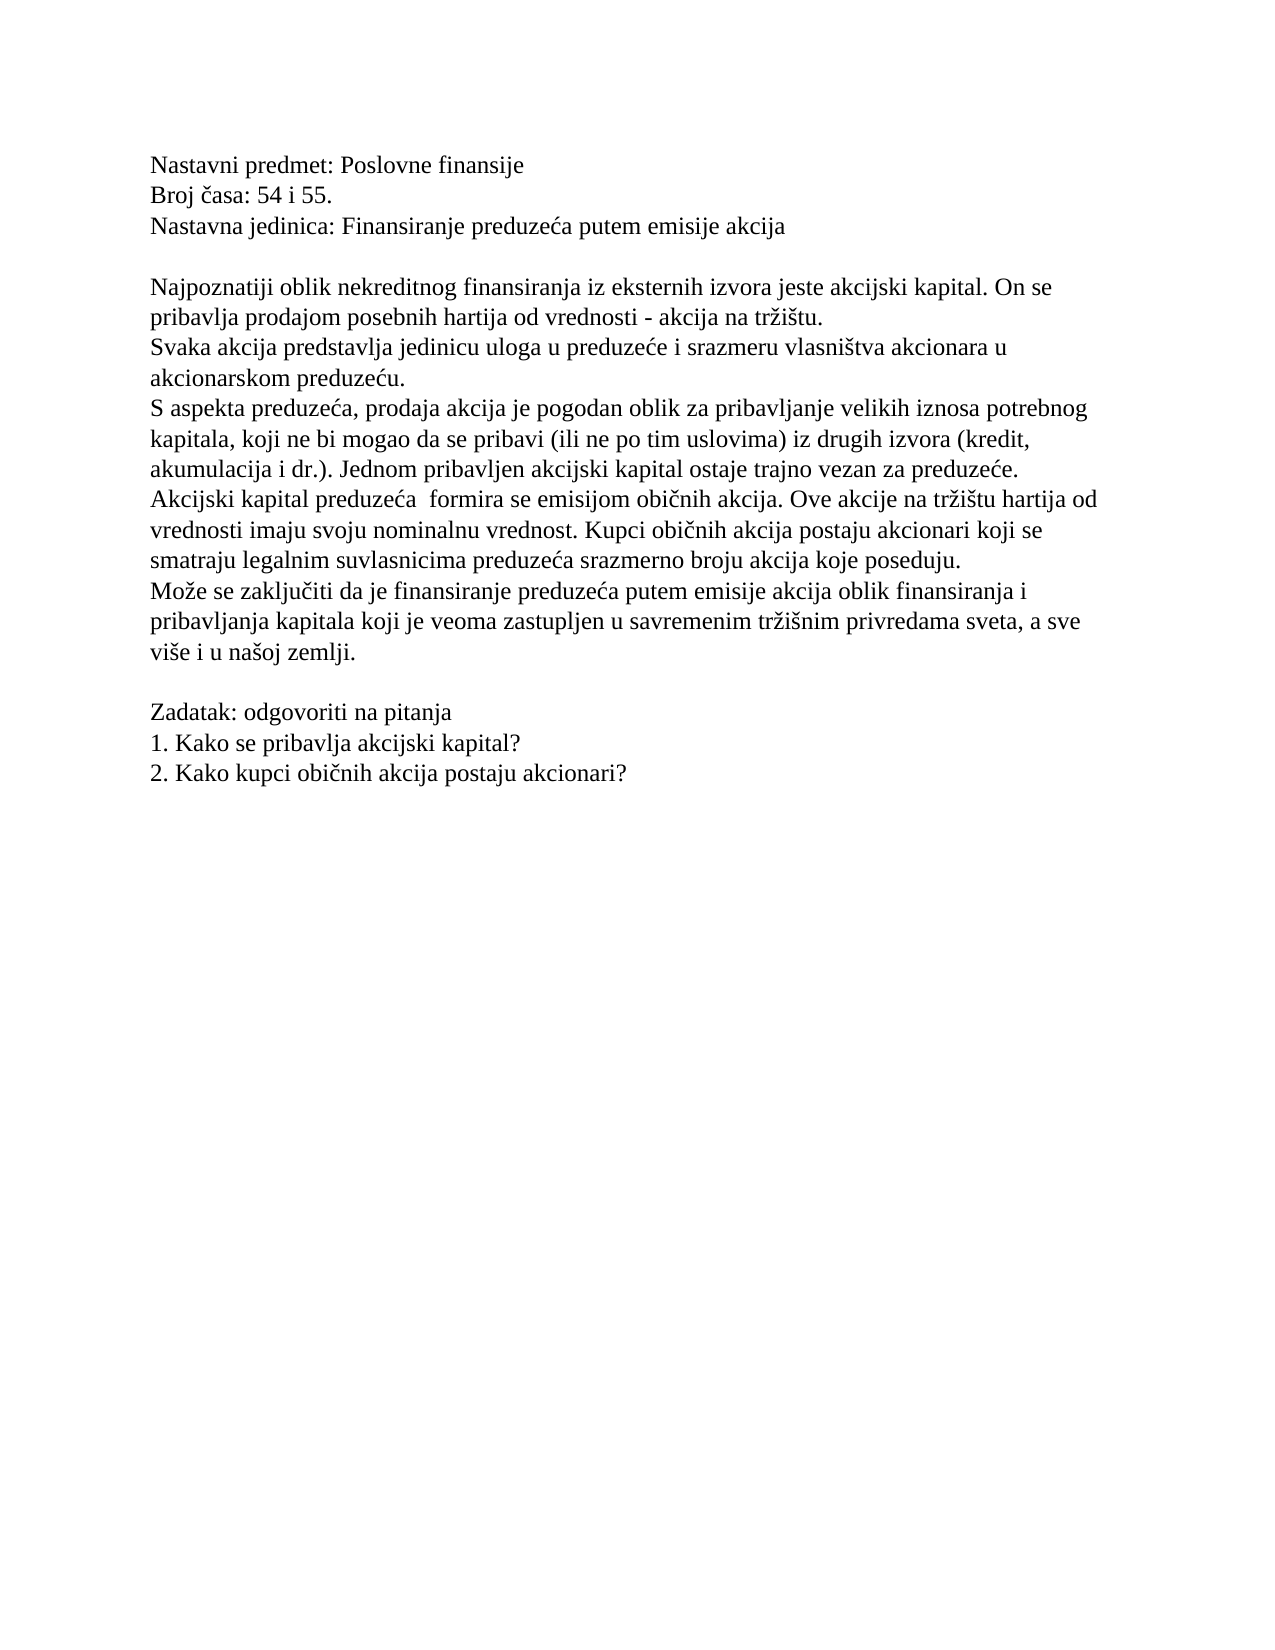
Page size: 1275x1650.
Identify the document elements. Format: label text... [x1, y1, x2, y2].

text S aspekta preduzeća, prodaja akcija je pogodan oblik za pribavljanje velikih iznosa potrebnog kapitala, koji ne bi mogao da se pribavi (ili ne po tim uslovima) iz drugih izvora (kredit, akumulacija i dr.). Jednom pribavljen akcijski kapital ostaje trajno vezan za preduzeće. [150, 393, 1125, 483]
text Svaka akcija predstavlja jedinicu uloga u preduzeće i srazmeru vlasništva akcionara u akcionarskom preduzeću. [150, 332, 1125, 392]
text 2. Kako kupci običnih akcija postaju akcionari? [150, 758, 1125, 787]
text 1. Kako se pribavlja akcijski kapital? [150, 728, 1125, 757]
text Nastavni predmet: Poslovne finansije [150, 150, 1125, 179]
text Akcijski kapital preduzeća formira se emisijom običnih akcija. Ove akcije na tržištu hartija od vrednosti imaju svoju nominalnu vrednost. Kupci običnih akcija postaju akcionari koji se smatraju legalnim suvlasnicima preduzeća srazmerno broju akcija koje poseduju. [150, 484, 1125, 574]
text Može se zaključiti da je finansiranje preduzeća putem emisije akcija oblik finansiranja i pribavljanja kapitala koji je veoma zastupljen u savremenim tržišnim privredama sveta, a sve više i u našoj zemlji. [150, 576, 1125, 665]
text Zadatak: odgovoriti na pitanja [150, 697, 1125, 726]
text Najpoznatiji oblik nekreditnog finansiranja iz eksternih izvora jeste akcijski kapital. On se pribavlja prodajom posebnih hartija od vrednosti - akcija na tržištu. [150, 272, 1125, 331]
text Broj časa: 54 i 55. [150, 180, 1125, 209]
text Nastavna jedinica: Finansiranje preduzeća putem emisije akcija [150, 211, 1125, 239]
